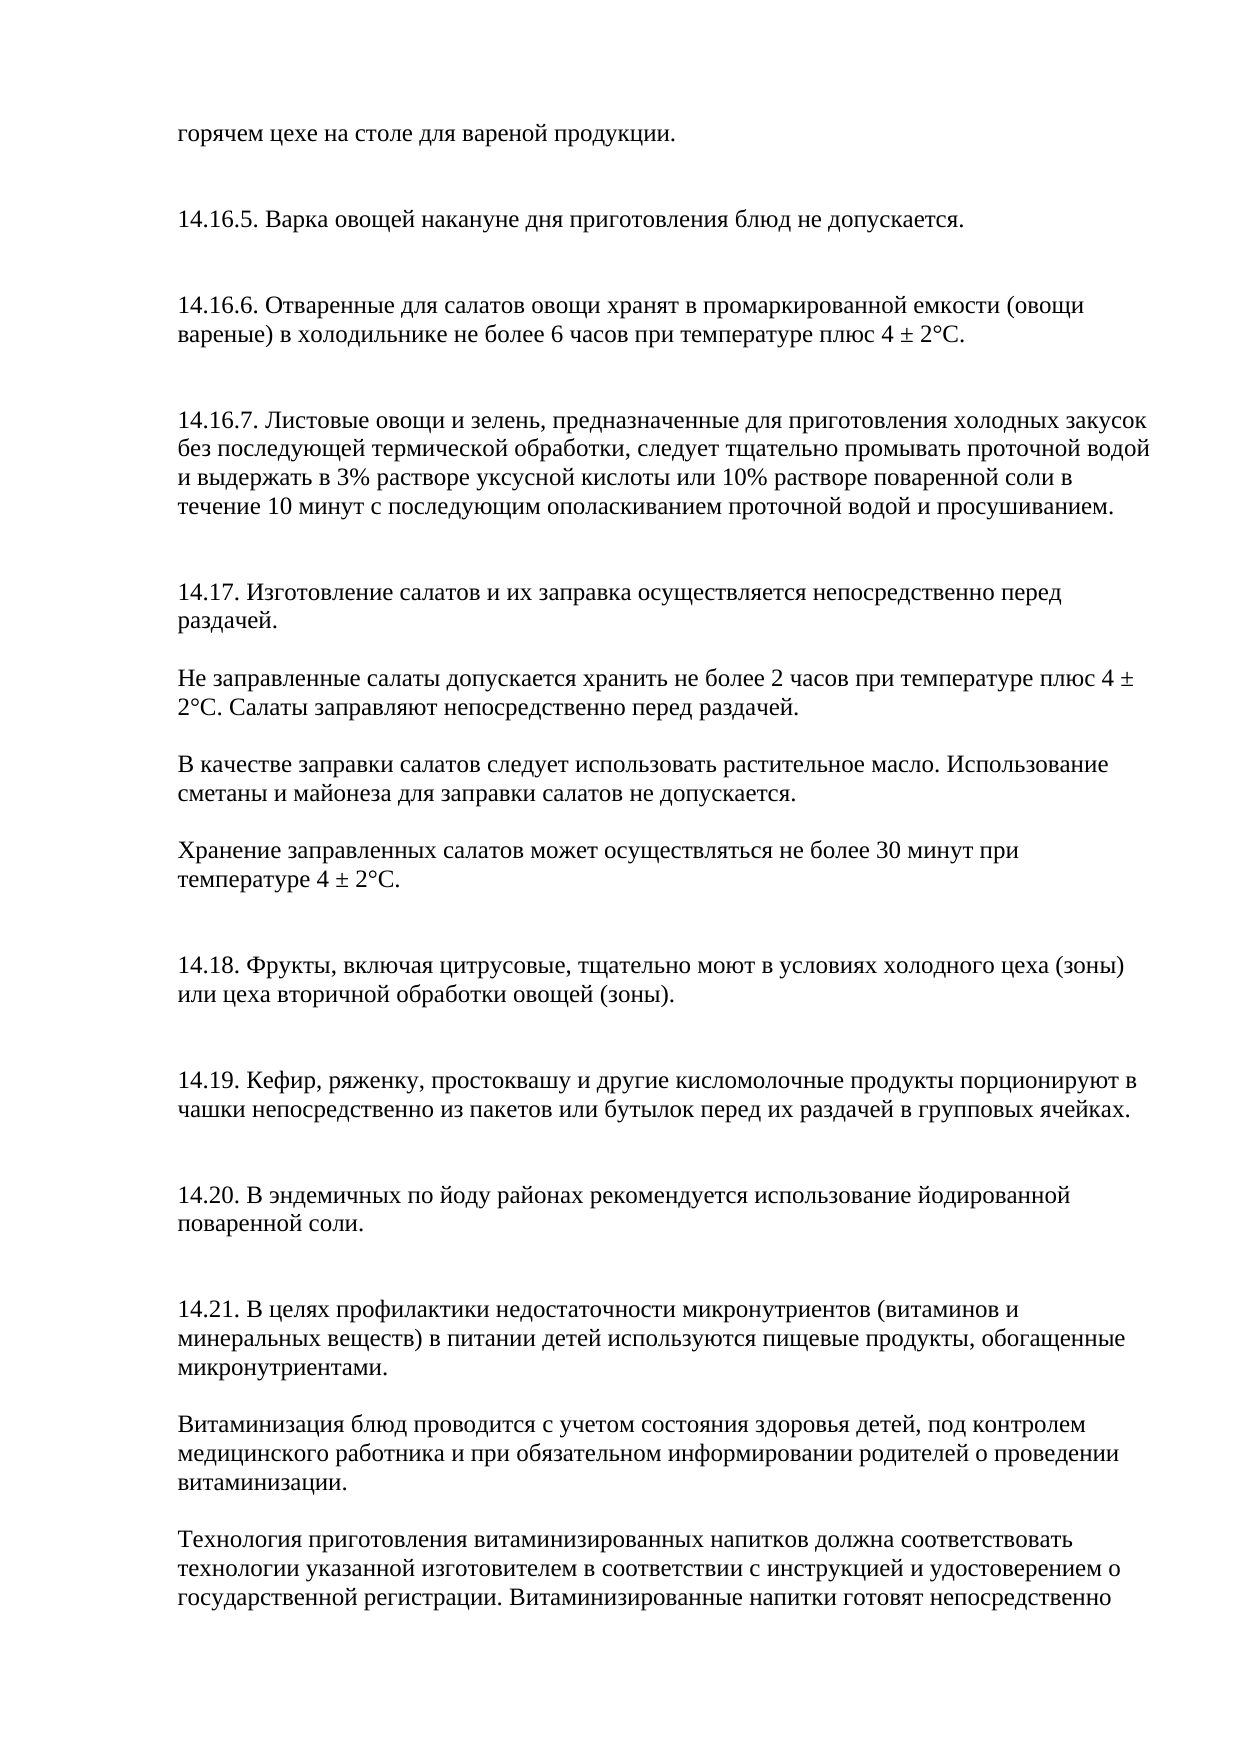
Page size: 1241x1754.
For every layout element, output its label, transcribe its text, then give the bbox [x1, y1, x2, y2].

text 14.17. Изготовление салатов и их заправка осуществляется непосредственно перед раздачей. Не заправленные салаты допускается хранить не более 2 часов при температуре плюс 4 ± 2°С. Салаты заправляют непосредственно перед раздачей. В качестве заправки салатов следует использовать растительное масло. Использование сметаны и майонеза для заправки салатов не допускается. Хранение заправленных салатов может осуществляться не более 30 минут при температуре 4 ± 2°С. [177, 577, 1152, 921]
text 14.18. Фрукты, включая цитрусовые, тщательно моют в условиях холодного цеха (зоны) или цеха вторичной обработки овощей (зоны). [177, 950, 1152, 1036]
text 14.20. В эндемичных по йоду районах рекомендуется использование йодированной поваренной соли. [177, 1180, 1152, 1265]
text 14.16.6. Отваренные для салатов овощи хранят в промаркированной емкости (овощи вареные) в холодильнике не более 6 часов при температуре плюс 4 ± 2°С. [177, 290, 1152, 376]
text 14.16.5. Варка овощей накануне дня приготовления блюд не допускается. [177, 204, 1152, 261]
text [177, 118, 1152, 175]
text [177, 1294, 1152, 1611]
text 14.19. Кефир, ряженку, простоквашу и другие кисломолочные продукты порционируют в чашки непосредственно из пакетов или бутылок перед их раздачей в групповых ячейках. [177, 1065, 1152, 1151]
text 14.16.7. Листовые овощи и зелень, предназначенные для приготовления холодных закусок без последующей термической обработки, следует тщательно промывать проточной водой и выдержать в 3% растворе уксусной кислоты или 10% растворе поваренной соли в течение 10 минут с последующим ополаскиванием проточной водой и просушиванием. [177, 405, 1152, 548]
